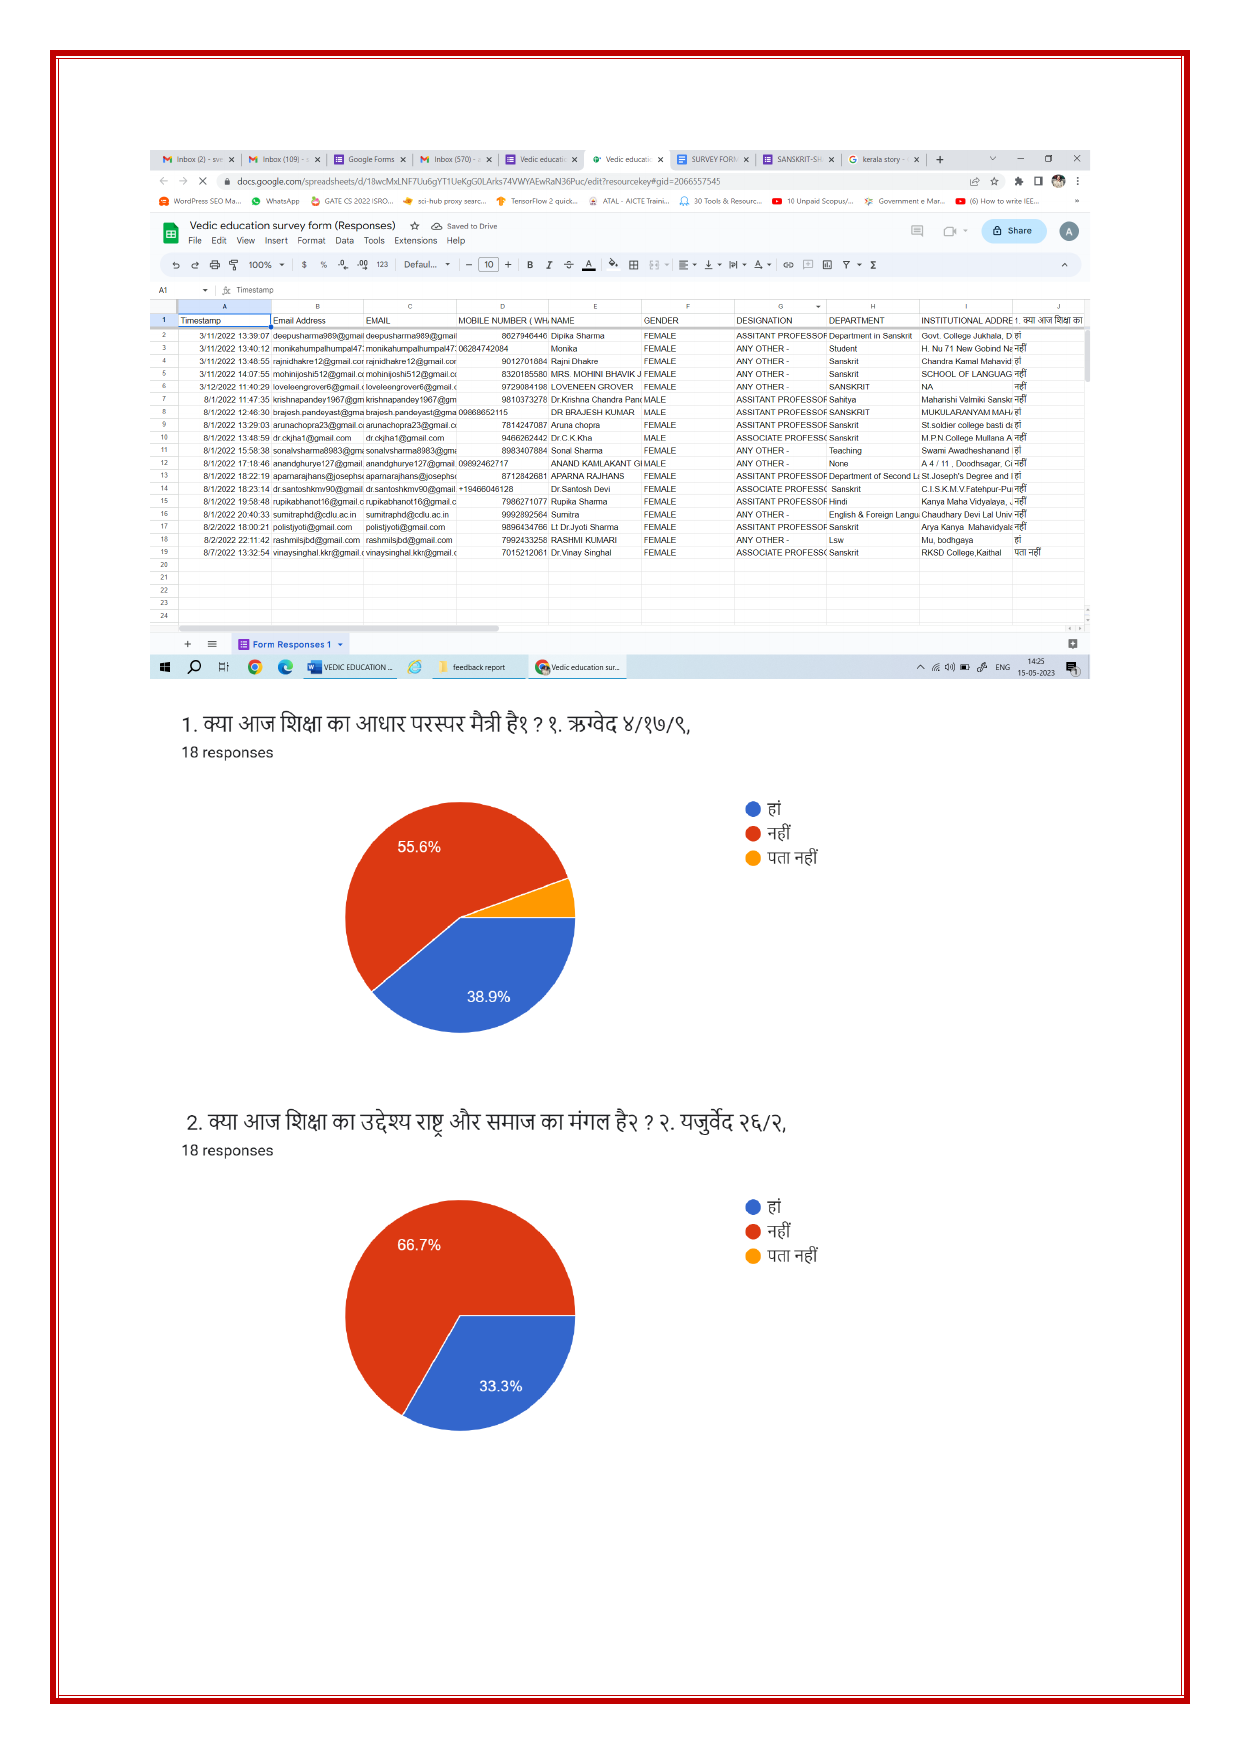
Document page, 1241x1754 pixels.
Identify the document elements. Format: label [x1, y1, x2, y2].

picture [150, 1079, 1091, 1475]
picture [150, 681, 1091, 1077]
picture [150, 150, 1091, 679]
